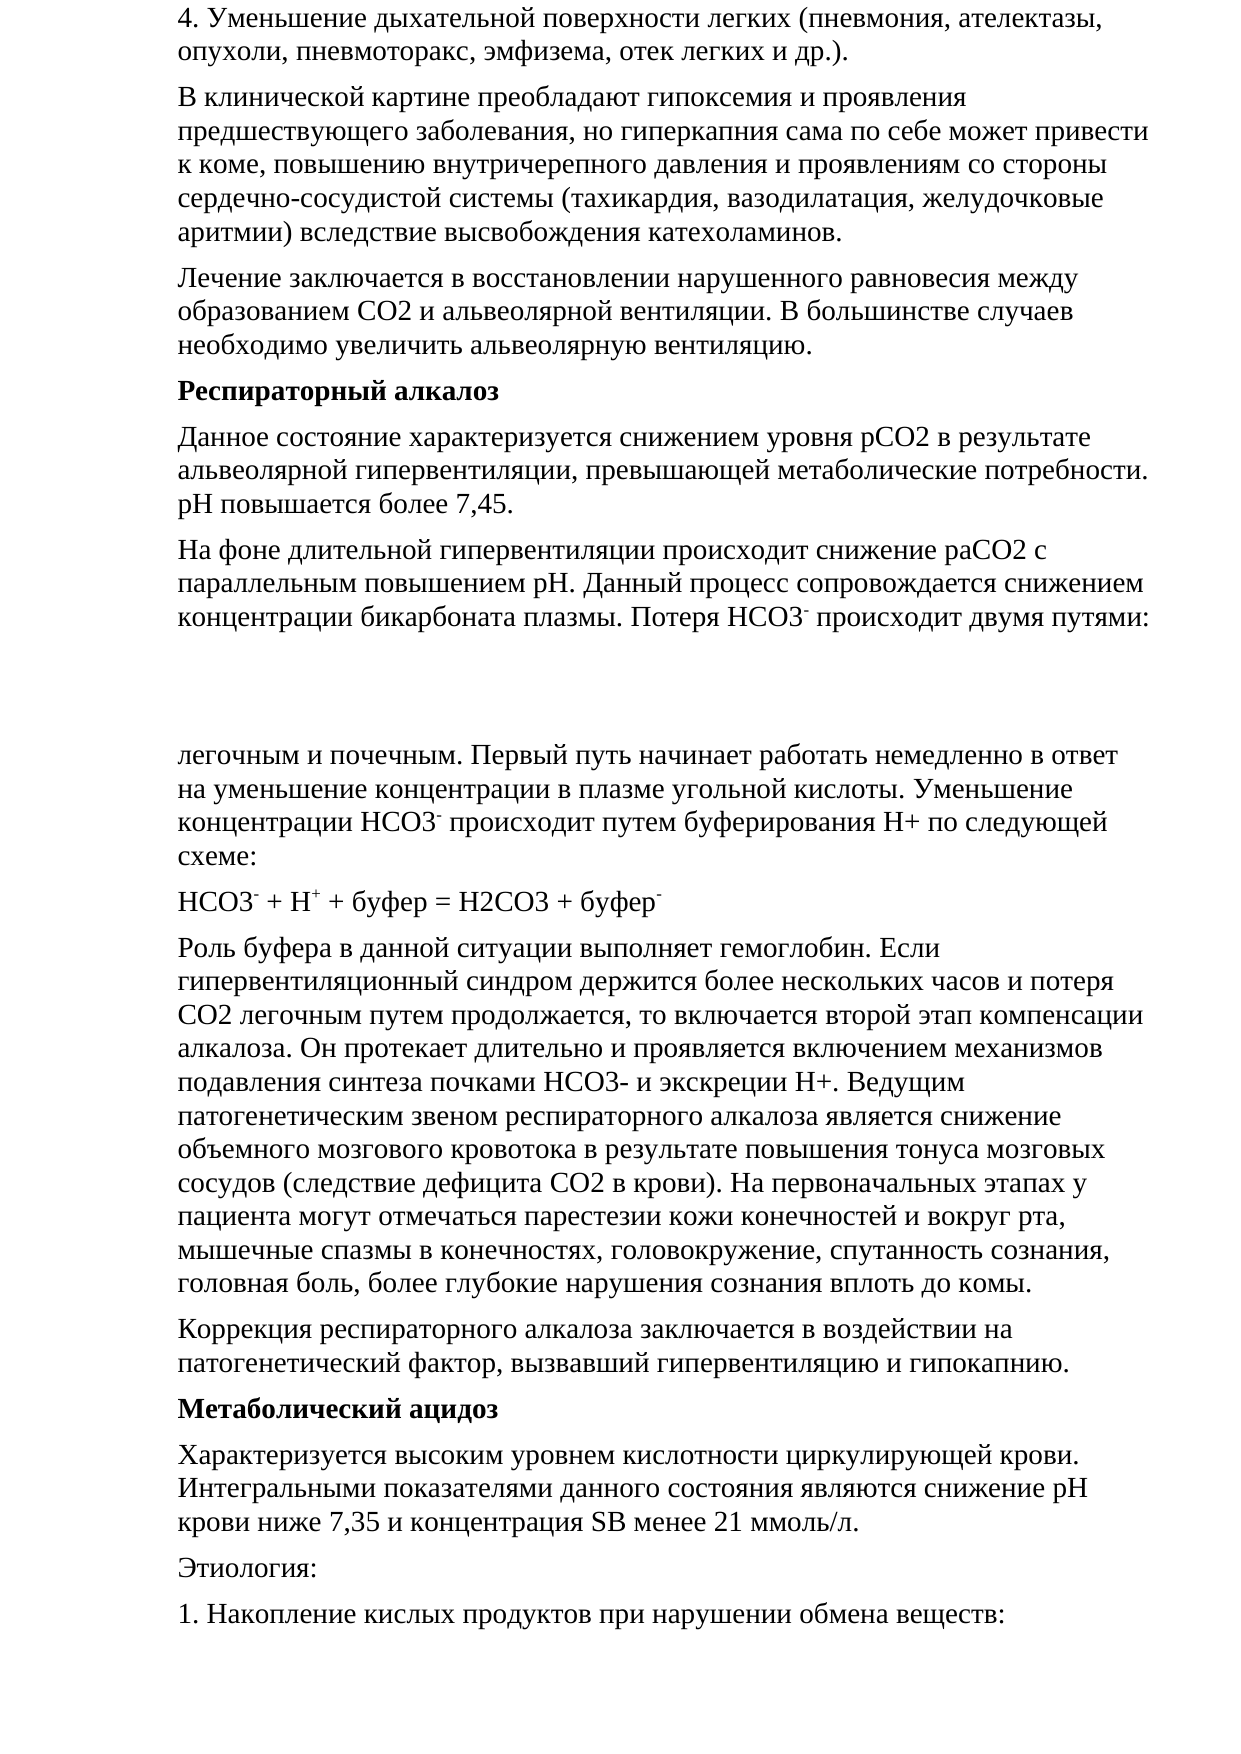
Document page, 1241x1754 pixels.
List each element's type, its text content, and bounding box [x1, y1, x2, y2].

text Данное состояние характеризуется снижением уровня рСО2 в результате альвеолярной гипервентиляции, превышающей метаболические потребности. рН повышается более 7,45. [177, 419, 1152, 519]
text легочным и почечным. Первый путь начинает работать немедленно в ответ на уменьшение концентрации в плазме угольной кислоты. Уменьшение концентрации НСО3- происходит путем буферирования Н+ по следующей схеме: [177, 737, 1152, 871]
text 4. Уменьшение дыхательной поверхности легких (пневмония, ателектазы, опухоли, пневмоторакс, эмфизема, отек легких и др.). [177, 0, 1152, 67]
text Роль буфера в данной ситуации выполняет гемоглобин. Если гипервентиляционный синдром держится более нескольких часов и потеря СО2 легочным путем продолжается, то включается второй этап компенсации алкалоза. Он протекает длительно и проявляется включением механизмов подавления синтеза почками НСО3- и экскреции Н+. Ведущим патогенетическим звеном респираторного алкалоза является снижение объемного мозгового кровотока в результате повышения тонуса мозговых сосудов (следствие дефицита CO2 в крови). На первоначальных этапах у пациента могут отмечаться парестезии кожи конечностей и вокруг рта, мышечные спазмы в конечностях, головокружение, спутанность сознания, головная боль, более глубокие нарушения сознания вплоть до комы. [177, 930, 1152, 1299]
text Этиология: [177, 1550, 1152, 1584]
text В клинической картине преобладают гипоксемия и проявления предшествующего заболевания, но гиперкапния сама по себе может привести к коме, повышению внутричерепного давления и проявлениям со стороны сердечно-сосудистой системы (тахикардия, вазодилатация, желудочковые аритмии) вследствие высвобождения катехоламинов. [177, 79, 1152, 247]
text Коррекция респираторного алкалоза заключается в воздействии на патогенетический фактор, вызвавший гипервентиляцию и гипокапнию. [177, 1311, 1152, 1378]
text Респираторный алкалоз [177, 373, 1152, 406]
text Лечение заключается в восстановлении нарушенного равновесия между образованием СО2 и альвеолярной вентиляции. В большинстве случаев необходимо увеличить альвеолярную вентиляцию. [177, 260, 1152, 360]
text 1. Накопление кислых продуктов при нарушении обмена веществ: [177, 1596, 1152, 1630]
text Метаболический ацидоз [177, 1391, 1152, 1424]
text Характеризуется высоким уровнем кислотности циркулирующей крови. Интегральными показателями данного состояния являются снижение pH крови ниже 7,35 и концентрация SB менее 21 ммоль/л. [177, 1437, 1152, 1538]
text НСО3- + Н+ + буфер = Н2СО3 + буфер- [177, 884, 1152, 917]
text На фоне длительной гипервентиляции происходит снижение раСО2 с параллельным повышением pH. Данный процесс сопровождается снижением концентрации бикарбоната плазмы. Потеря НСО3- происходит двумя путями: [177, 532, 1152, 633]
